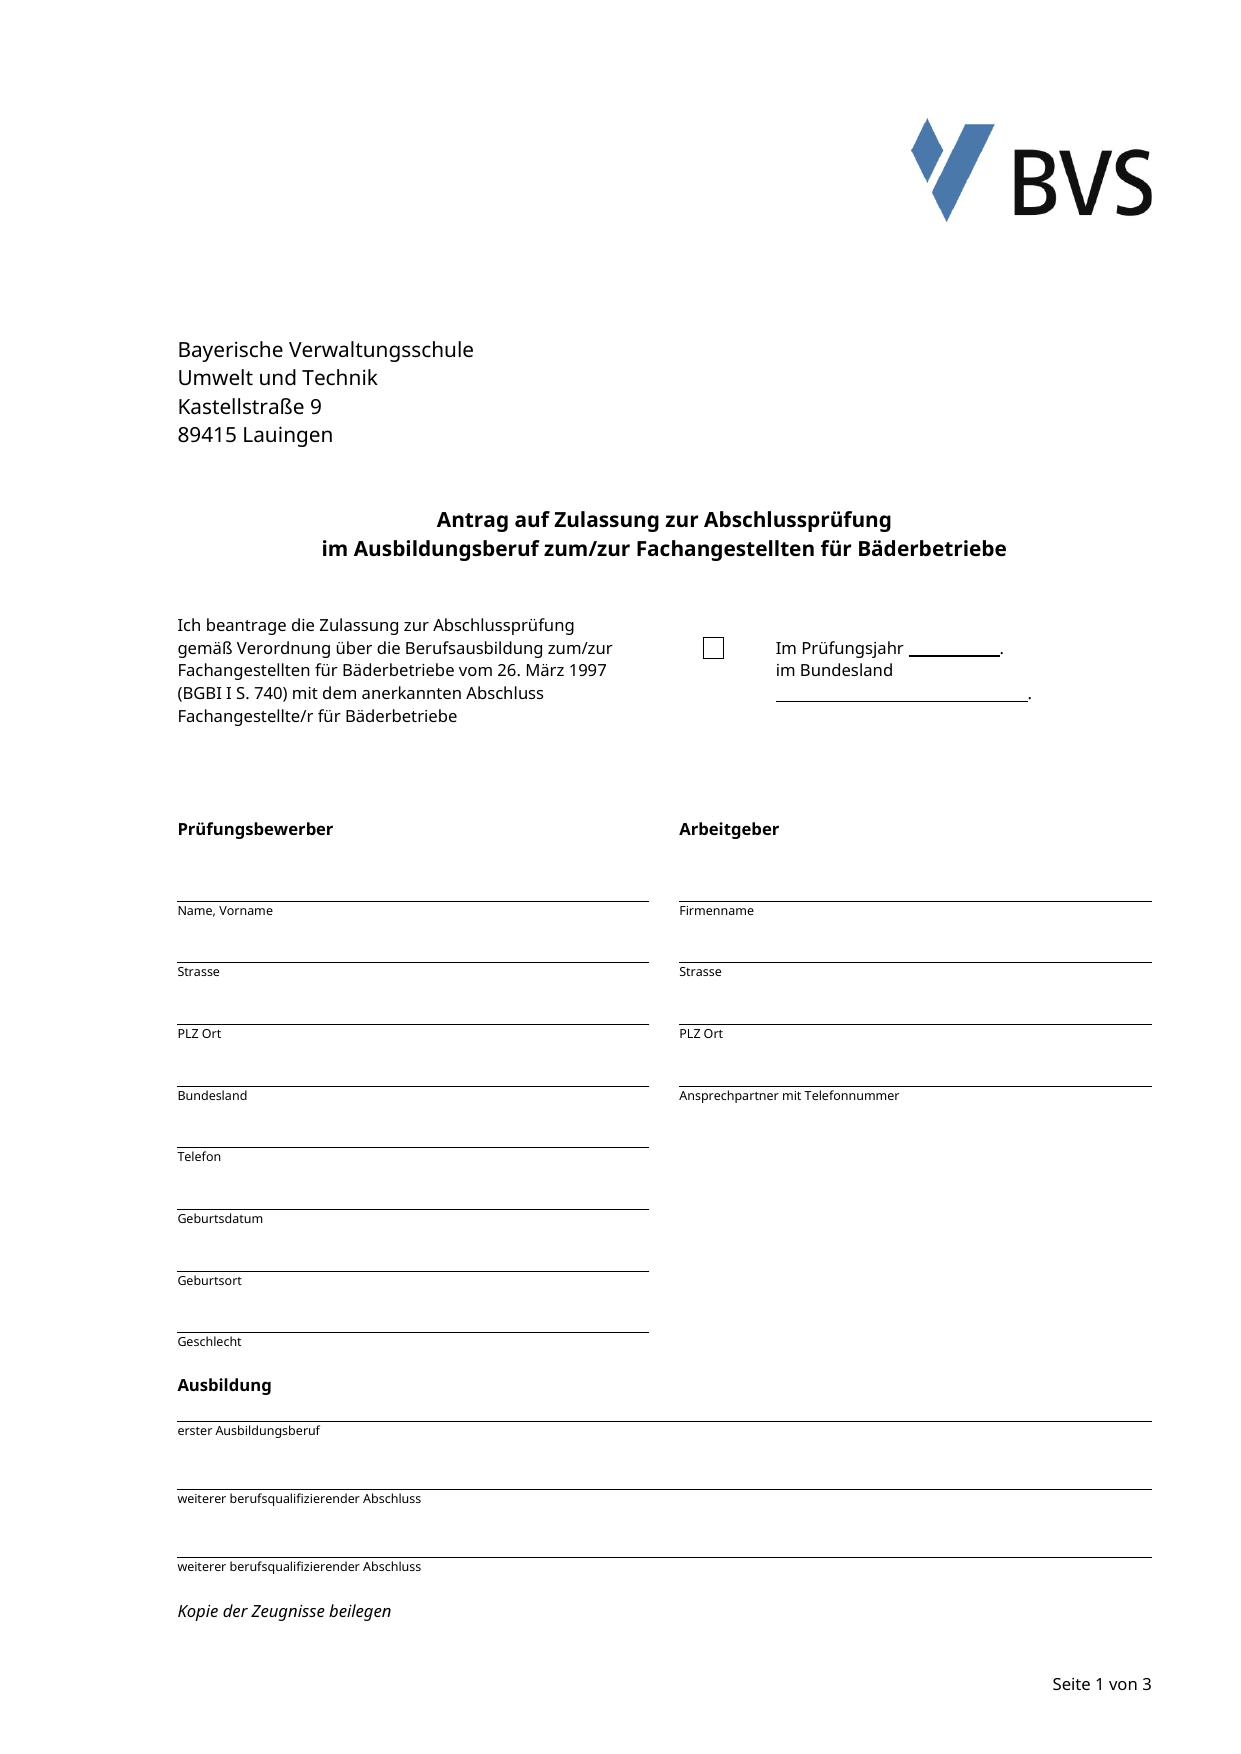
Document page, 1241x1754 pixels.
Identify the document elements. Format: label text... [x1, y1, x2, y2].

text Prüfungsbewerber [177, 818, 649, 841]
text Firmenname [679, 902, 1152, 919]
text 89415 Lauingen [177, 420, 1152, 449]
text Bundesland [177, 1087, 649, 1104]
text Antrag auf Zulassung zur Abschlussprüfung [177, 506, 1152, 534]
text erster Ausbildungsberuf [177, 1422, 1152, 1439]
text weiterer berufsqualifizierender Abschluss [177, 1490, 1152, 1507]
text Strasse [679, 963, 1152, 981]
text Im Prüfungsjahr . im Bundesland . [702, 636, 1152, 704]
picture [911, 118, 1152, 222]
text Bayerische Verwaltungsschule [177, 335, 1152, 363]
text im Ausbildungsberuf zum/zur Fachangestellten für Bäderbetriebe [177, 534, 1152, 562]
text Strasse [177, 963, 649, 981]
text Name, Vorname [177, 902, 649, 919]
text Ausbildung [177, 1373, 1152, 1396]
text PLZ Ort [679, 1025, 1152, 1042]
text Geschlecht [177, 1333, 649, 1351]
text Ansprechpartner mit Telefonnummer [679, 1087, 1152, 1104]
text PLZ Ort [177, 1025, 649, 1042]
text weiterer berufsqualifizierender Abschluss [177, 1558, 1152, 1575]
text Umwelt und Technik [177, 363, 1152, 392]
text Ich beantrage die Zulassung zur Abschlussprüfung gemäß Verordnung über die Berufsausbildung zum/zur Fachangestellten für Bäderbetriebe vom 26. März 1997 (BGBI I S. 740) mit dem anerkannten Abschluss Fachangestellte/r für Bäderbetriebe [177, 614, 627, 727]
text Kopie der Zeugnisse beilegen [177, 1600, 1152, 1622]
text Geburtsort [177, 1272, 649, 1289]
text Geburtsdatum [177, 1210, 649, 1227]
text Arbeitgeber [679, 818, 1152, 841]
text Kastellstraße 9 [177, 392, 1152, 420]
text Telefon [177, 1148, 649, 1166]
